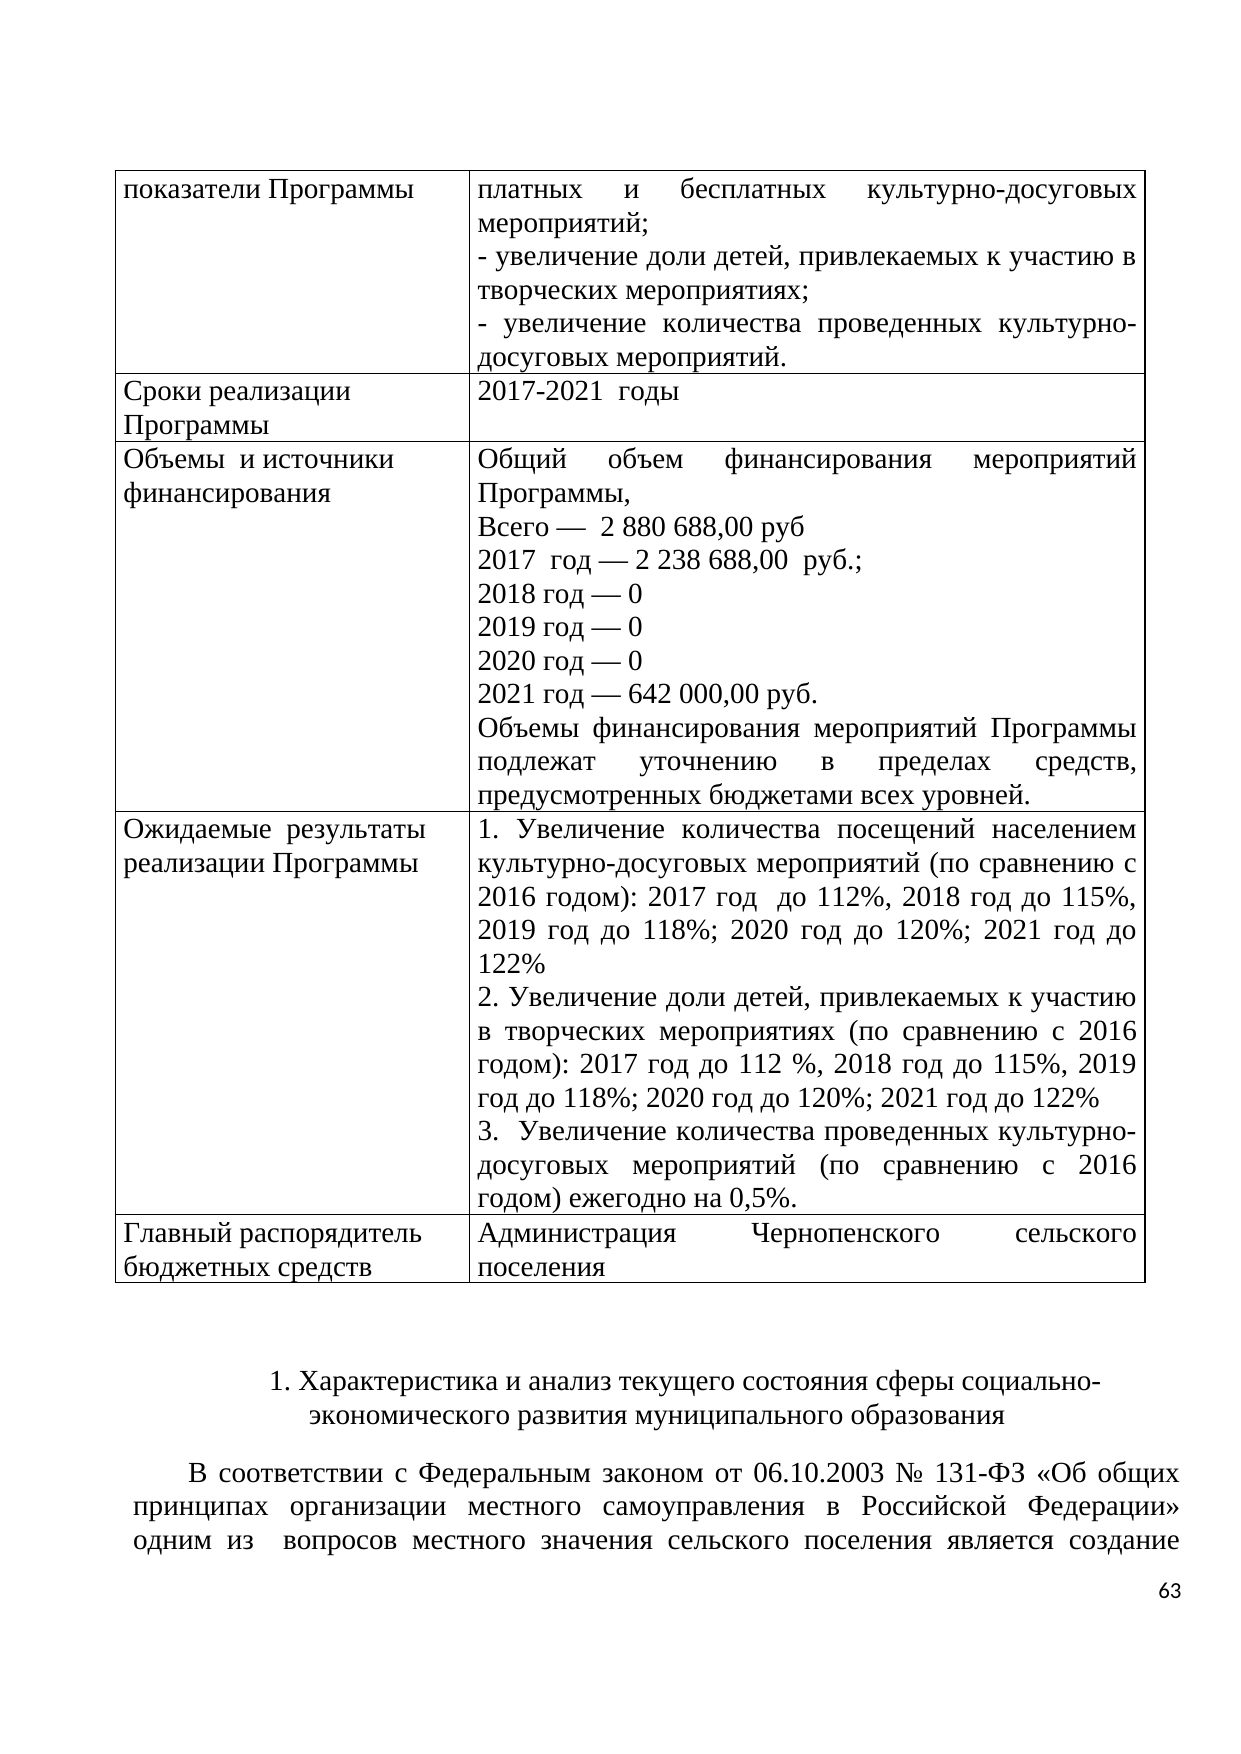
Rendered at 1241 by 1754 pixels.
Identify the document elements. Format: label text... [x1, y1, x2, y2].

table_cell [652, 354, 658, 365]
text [133, 1455, 1181, 1555]
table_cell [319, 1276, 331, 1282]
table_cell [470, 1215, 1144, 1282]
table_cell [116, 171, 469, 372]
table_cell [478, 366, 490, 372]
text 1. Характеристика и анализ текущего состояния сферы социально-экономического развития муниципального образования [133, 1363, 1181, 1431]
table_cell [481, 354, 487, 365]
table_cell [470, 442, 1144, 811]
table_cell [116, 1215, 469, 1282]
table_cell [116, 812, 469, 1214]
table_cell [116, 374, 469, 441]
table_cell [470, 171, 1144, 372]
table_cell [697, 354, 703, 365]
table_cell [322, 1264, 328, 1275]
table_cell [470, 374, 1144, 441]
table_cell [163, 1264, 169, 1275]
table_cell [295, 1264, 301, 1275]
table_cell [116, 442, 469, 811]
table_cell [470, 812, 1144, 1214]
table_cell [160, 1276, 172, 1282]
